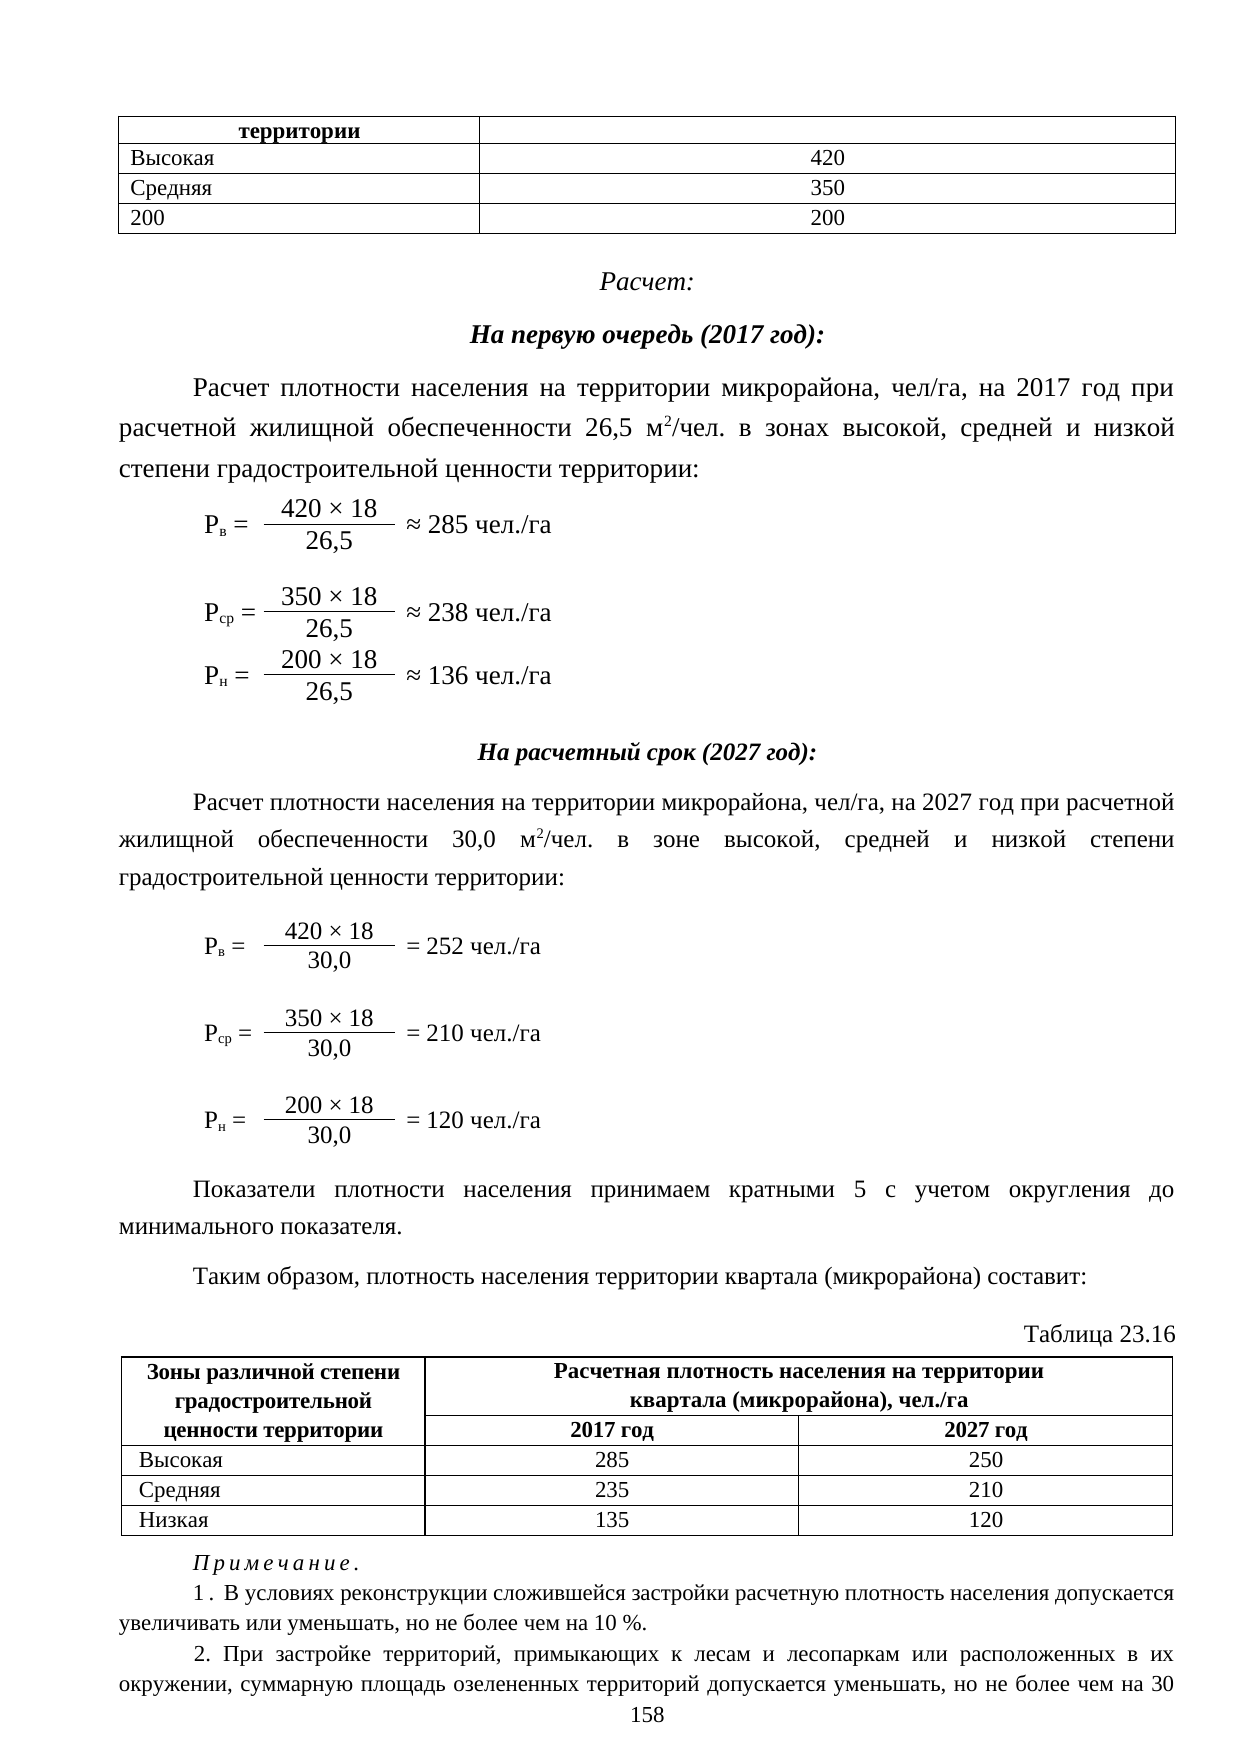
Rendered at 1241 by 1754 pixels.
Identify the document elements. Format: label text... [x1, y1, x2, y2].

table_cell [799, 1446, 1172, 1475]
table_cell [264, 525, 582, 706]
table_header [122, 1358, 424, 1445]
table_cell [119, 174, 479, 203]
text Таблица 23.16 [119, 1319, 1176, 1348]
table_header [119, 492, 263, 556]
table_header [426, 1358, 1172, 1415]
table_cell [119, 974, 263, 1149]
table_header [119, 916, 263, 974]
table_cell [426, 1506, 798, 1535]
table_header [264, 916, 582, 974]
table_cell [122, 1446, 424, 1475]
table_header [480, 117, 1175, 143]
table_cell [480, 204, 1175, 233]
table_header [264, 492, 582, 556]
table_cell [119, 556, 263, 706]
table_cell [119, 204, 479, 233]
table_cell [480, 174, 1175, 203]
text Расчет: [119, 265, 1176, 296]
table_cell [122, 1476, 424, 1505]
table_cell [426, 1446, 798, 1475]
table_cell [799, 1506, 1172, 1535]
text Таким образом, плотность населения территории квартала (микрорайона) составит: [119, 1261, 1176, 1290]
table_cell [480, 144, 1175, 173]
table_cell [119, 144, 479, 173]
text Расчет плотности населения на территории микрорайона, чел/га, на 2027 год при расчетной жилищной обеспеченности 30,0 м2/чел. в зоне высокой, средней и низкой степени градостроительной ценности территории: [119, 787, 1176, 891]
text 1. В условиях реконструкции сложившейся застройки расчетную плотность населения допускается увеличивать или уменьшать, но не более чем на 10 %. [119, 1579, 1176, 1636]
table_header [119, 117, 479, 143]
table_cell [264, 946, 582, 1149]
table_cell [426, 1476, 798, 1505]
text Примечание. [119, 1549, 1176, 1575]
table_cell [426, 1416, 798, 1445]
text Показатели плотности населения принимаем кратными 5 с учетом округления до минимального показателя. [119, 1174, 1176, 1240]
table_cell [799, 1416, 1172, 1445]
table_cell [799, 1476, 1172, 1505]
text На расчетный срок (2027 год): [119, 737, 1176, 766]
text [119, 1639, 1176, 1696]
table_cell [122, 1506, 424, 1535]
text Расчет плотности населения на территории микрорайона, чел/га, на 2017 год при расчетной жилищной обеспеченности 26,5 м2/чел. в зонах высокой, средней и низкой степени градостроительной ценности территории: [119, 371, 1176, 483]
text На первую очередь (2017 год): [119, 318, 1176, 349]
